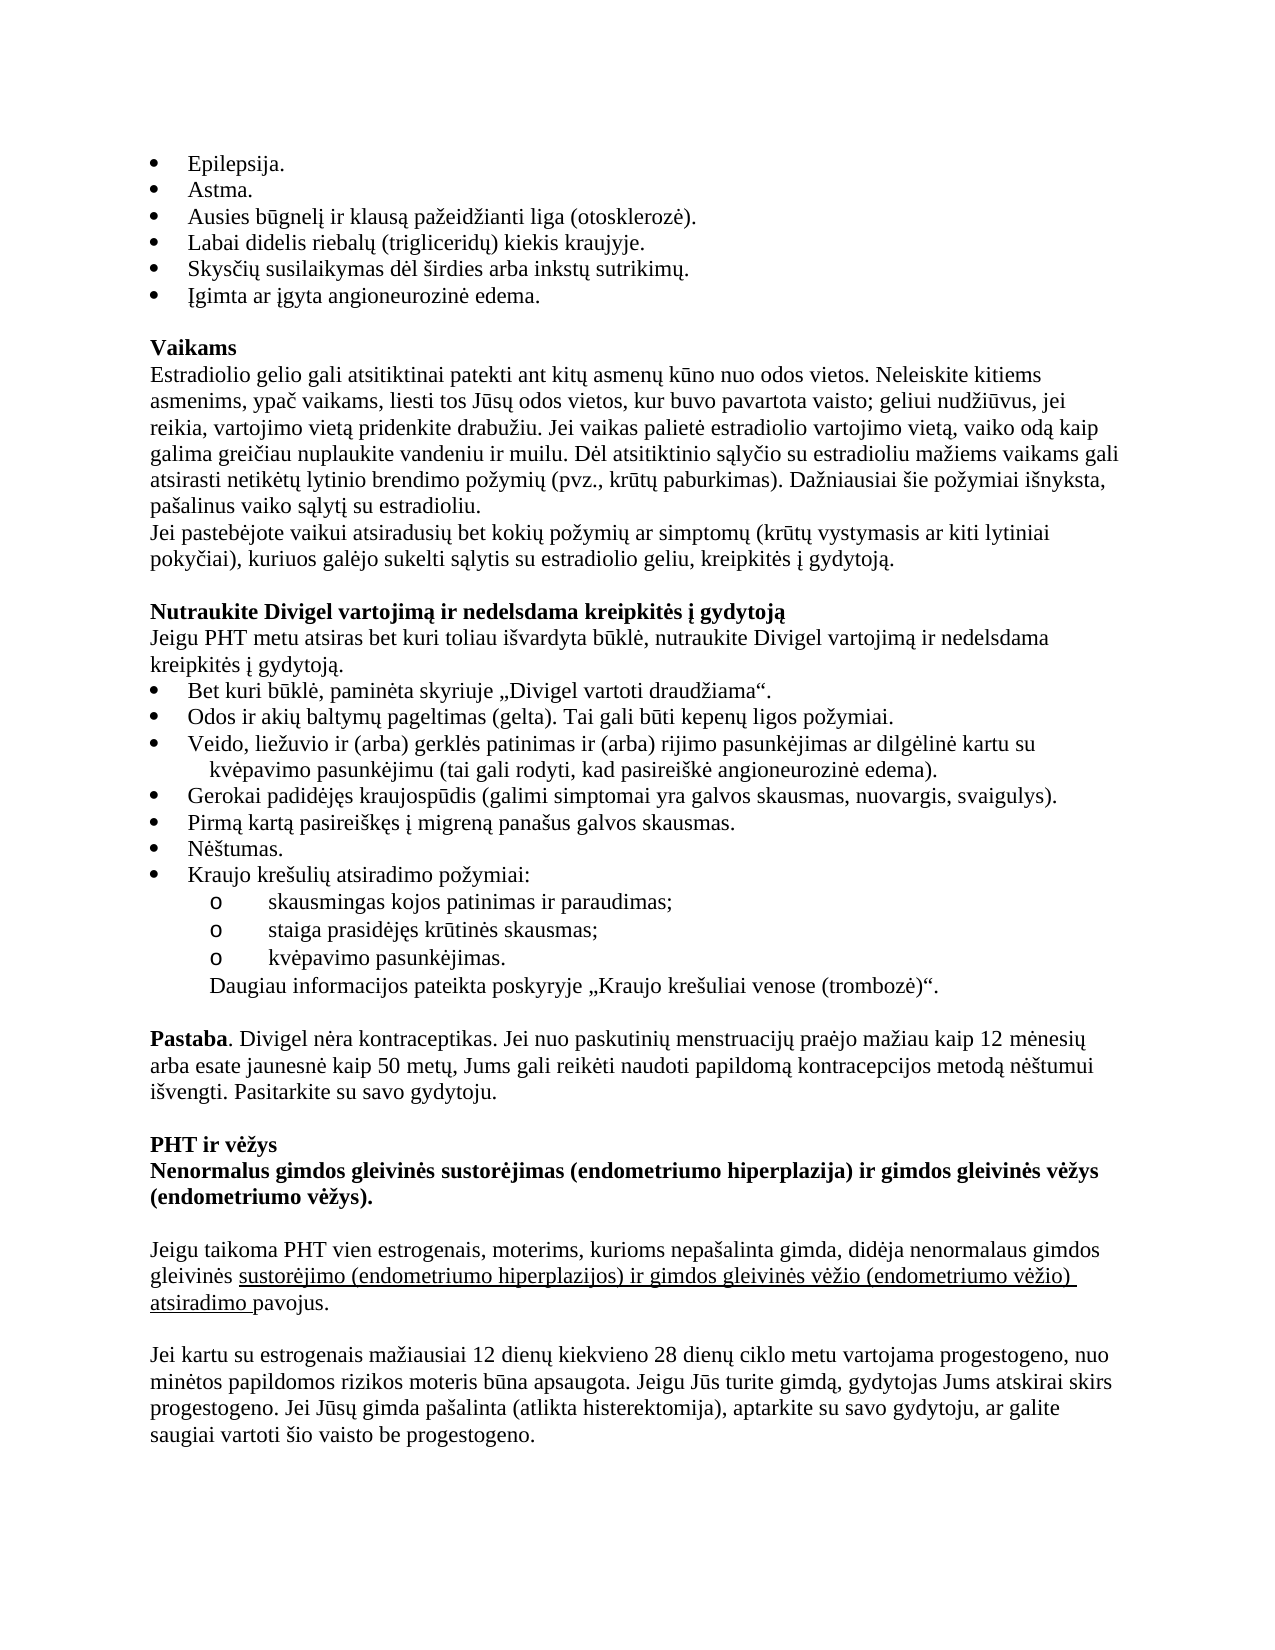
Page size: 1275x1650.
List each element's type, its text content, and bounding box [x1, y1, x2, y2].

text Pastaba. Divigel nėra kontraceptikas. Jei nuo paskutinių menstruacijų praėjo mažiau kaip 12 mėnesių arba esate jaunesnė kaip 50 metų, Jums gali reikėti naudoti papildomą kontracepcijos metodą nėštumui išvengti. Pasitarkite su savo gydytoju. [150, 1025, 1125, 1104]
text Jeigu taikoma PHT vien estrogenais, moterims, kurioms nepašalinta gimda, didėja nenormalaus gimdos gleivinės sustorėjimo (endometriumo hiperplazijos) ir gimdos gleivinės vėžio (endometriumo vėžio) atsiradimo pavojus. [150, 1236, 1125, 1315]
list Veido, liežuvio ir (arba) gerklės patinimas ir (arba) rijimo pasunkėjimas ar dilgėlinė kartu su kvėpavimo pasunkėjimu (tai gali rodyti, kad pasireiškė angioneurozinė edema). [150, 730, 1125, 782]
text Jeigu PHT metu atsiras bet kuri toliau išvardyta būklė, nutraukite Divigel vartojimą ir nedelsdama kreipkitės į gydytoją. [150, 624, 1125, 677]
list Bet kuri būklė, paminėta skyriuje „Divigel vartoti draudžiama“. [150, 677, 1125, 703]
list Įgimta ar įgyta angioneurozinė edema. [150, 282, 1125, 308]
list Skysčių susilaikymas dėl širdies arba inkstų sutrikimų. [150, 255, 1125, 282]
list Ausies būgnelį ir klausą pažeidžianti liga (otosklerozė). [150, 203, 1125, 229]
list Pirmą kartą pasireiškęs į migreną panašus galvos skausmas. [150, 809, 1125, 835]
list staiga prasidėjęs krūtinės skausmas; [209, 916, 1125, 944]
text Nutraukite Divigel vartojimą ir nedelsdama kreipkitės į gydytoją [150, 598, 1125, 624]
list Odos ir akių baltymų pageltimas (gelta). Tai gali būti kepenų ligos požymiai. [150, 703, 1125, 730]
list kvėpavimo pasunkėjimas. [209, 944, 1125, 973]
text Vaikams [150, 334, 1125, 361]
text Jei pastebėjote vaikui atsiradusių bet kokių požymių ar simptomų (krūtų vystymasis ar kiti lytiniai pokyčiai), kuriuos galėjo sukelti sąlytis su estradiolio geliu, kreipkitės į gydytoją. [150, 519, 1125, 572]
text Nenormalus gimdos gleivinės sustorėjimas (endometriumo hiperplazija) ir gimdos gleivinės vėžys (endometriumo vėžys). [150, 1157, 1125, 1210]
text Jei kartu su estrogenais mažiausiai 12 dienų kiekvieno 28 dienų ciklo metu vartojama progestogeno, nuo minėtos papildomos rizikos moteris būna apsaugota. Jeigu Jūs turite gimdą, gydytojas Jums atskirai skirs progestogeno. Jei Jūsų gimda pašalinta (atlikta histerektomija), aptarkite su savo gydytoju, ar galite saugiai vartoti šio vaisto be progestogeno. [150, 1342, 1125, 1447]
text Daugiau informacijos pateikta poskyryje „Kraujo krešuliai venose (trombozė)“. [209, 973, 1125, 999]
list Kraujo krešulių atsiradimo požymiai: [150, 862, 1125, 888]
list Astma. [150, 176, 1125, 203]
list Epilepsija. [150, 150, 1125, 176]
list Nėštumas. [150, 835, 1125, 862]
list skausmingas kojos patinimas ir paraudimas; [209, 888, 1125, 916]
text Estradiolio gelio gali atsitiktinai patekti ant kitų asmenų kūno nuo odos vietos. Neleiskite kitiems asmenims, ypač vaikams, liesti tos Jūsų odos vietos, kur buvo pavartota vaisto; geliui nudžiūvus, jei reikia, vartojimo vietą pridenkite drabužiu. Jei vaikas palietė estradiolio vartojimo vietą, vaiko odą kaip galima greičiau nuplaukite vandeniu ir muilu. Dėl atsitiktinio sąlyčio su estradioliu mažiems vaikams gali atsirasti netikėtų lytinio brendimo požymių (pvz., krūtų paburkimas). Dažniausiai šie požymiai išnyksta, pašalinus vaiko sąlytį su estradioliu. [150, 361, 1125, 519]
list Labai didelis riebalų (trigliceridų) kiekis kraujyje. [150, 229, 1125, 255]
text PHT ir vėžys [150, 1131, 1125, 1157]
list Gerokai padidėjęs kraujospūdis (galimi simptomai yra galvos skausmas, nuovargis, svaigulys). [150, 782, 1125, 809]
